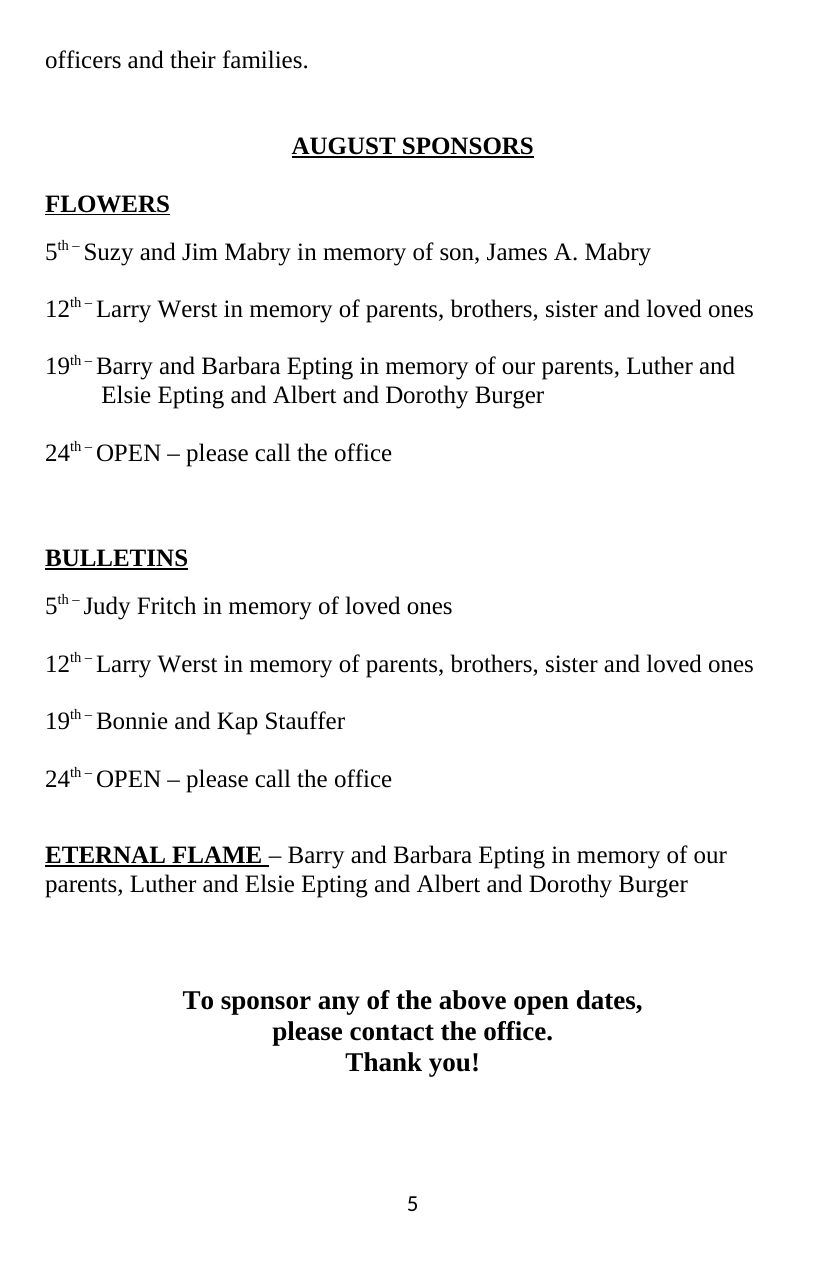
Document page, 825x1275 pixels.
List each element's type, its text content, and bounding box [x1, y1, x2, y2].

text 19th – Bonnie and Kap Stauffer [45, 706, 780, 735]
text 19th – Barry and Barbara Epting in memory of our parents, Luther and Elsie Epting and Albert and Dorothy Burger [45, 352, 780, 409]
text Thank you! [45, 1046, 780, 1078]
text 12th – Larry Werst in memory of parents, brothers, sister and loved ones [45, 294, 780, 323]
text 24th – OPEN – please call the office [45, 764, 780, 792]
text 12th – Larry Werst in memory of parents, brothers, sister and loved ones [45, 649, 780, 677]
text BULLETINS [45, 543, 780, 572]
text 5th – Suzy and Jim Mabry in memory of son, James A. Mabry [45, 237, 780, 265]
text FLOWERS [45, 189, 780, 217]
text 24th – OPEN – please call the office [45, 438, 780, 467]
text please contact the office. [45, 1015, 780, 1046]
text ETERNAL FLAME – Barry and Barbara Epting in memory of our parents, Luther and Elsie Epting and Albert and Dorothy Burger [45, 840, 780, 898]
text To sponsor any of the above open dates, [45, 984, 780, 1015]
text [45, 45, 780, 74]
text 5th – Judy Fritch in memory of loved ones [45, 591, 780, 620]
text AUGUST SPONSORS [45, 131, 780, 160]
